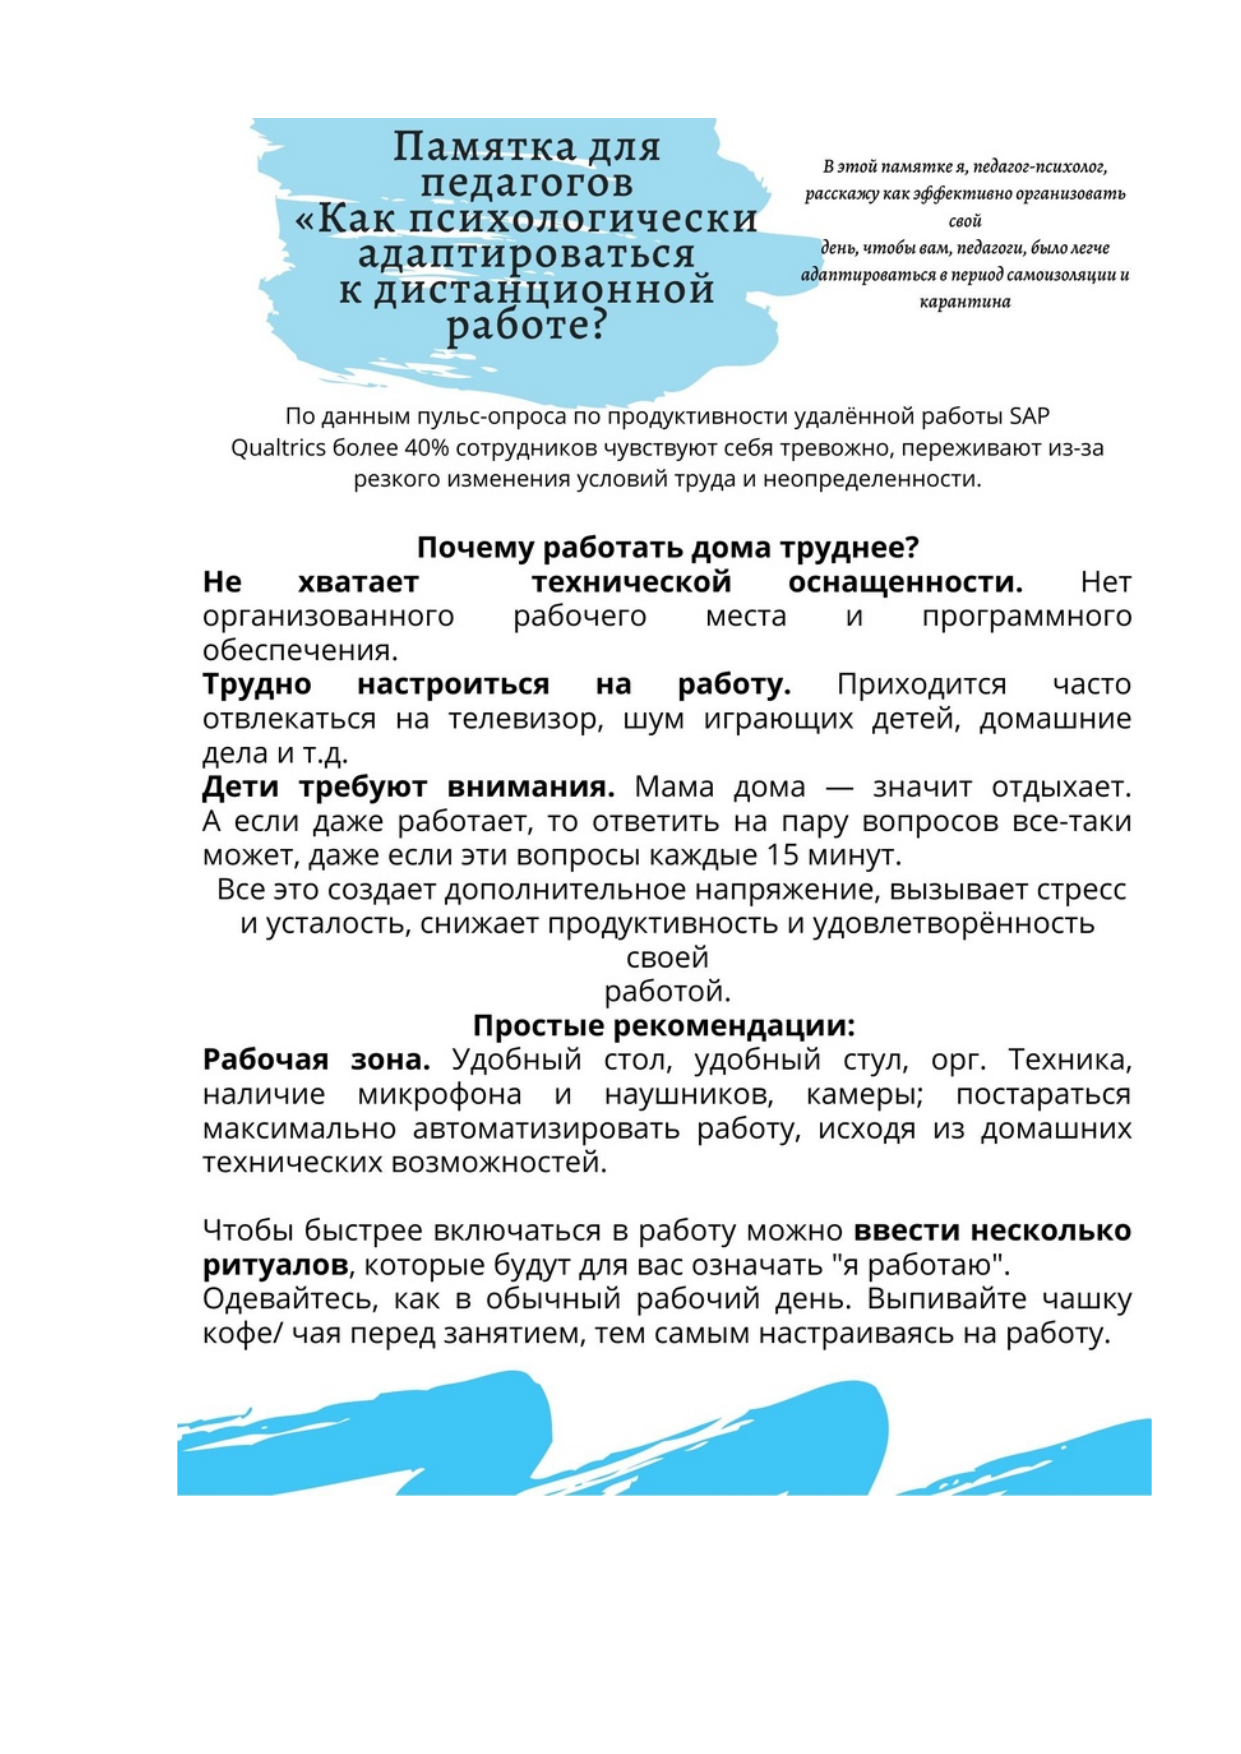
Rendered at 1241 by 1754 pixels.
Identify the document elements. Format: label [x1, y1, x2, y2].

picture [177, 118, 1152, 1496]
